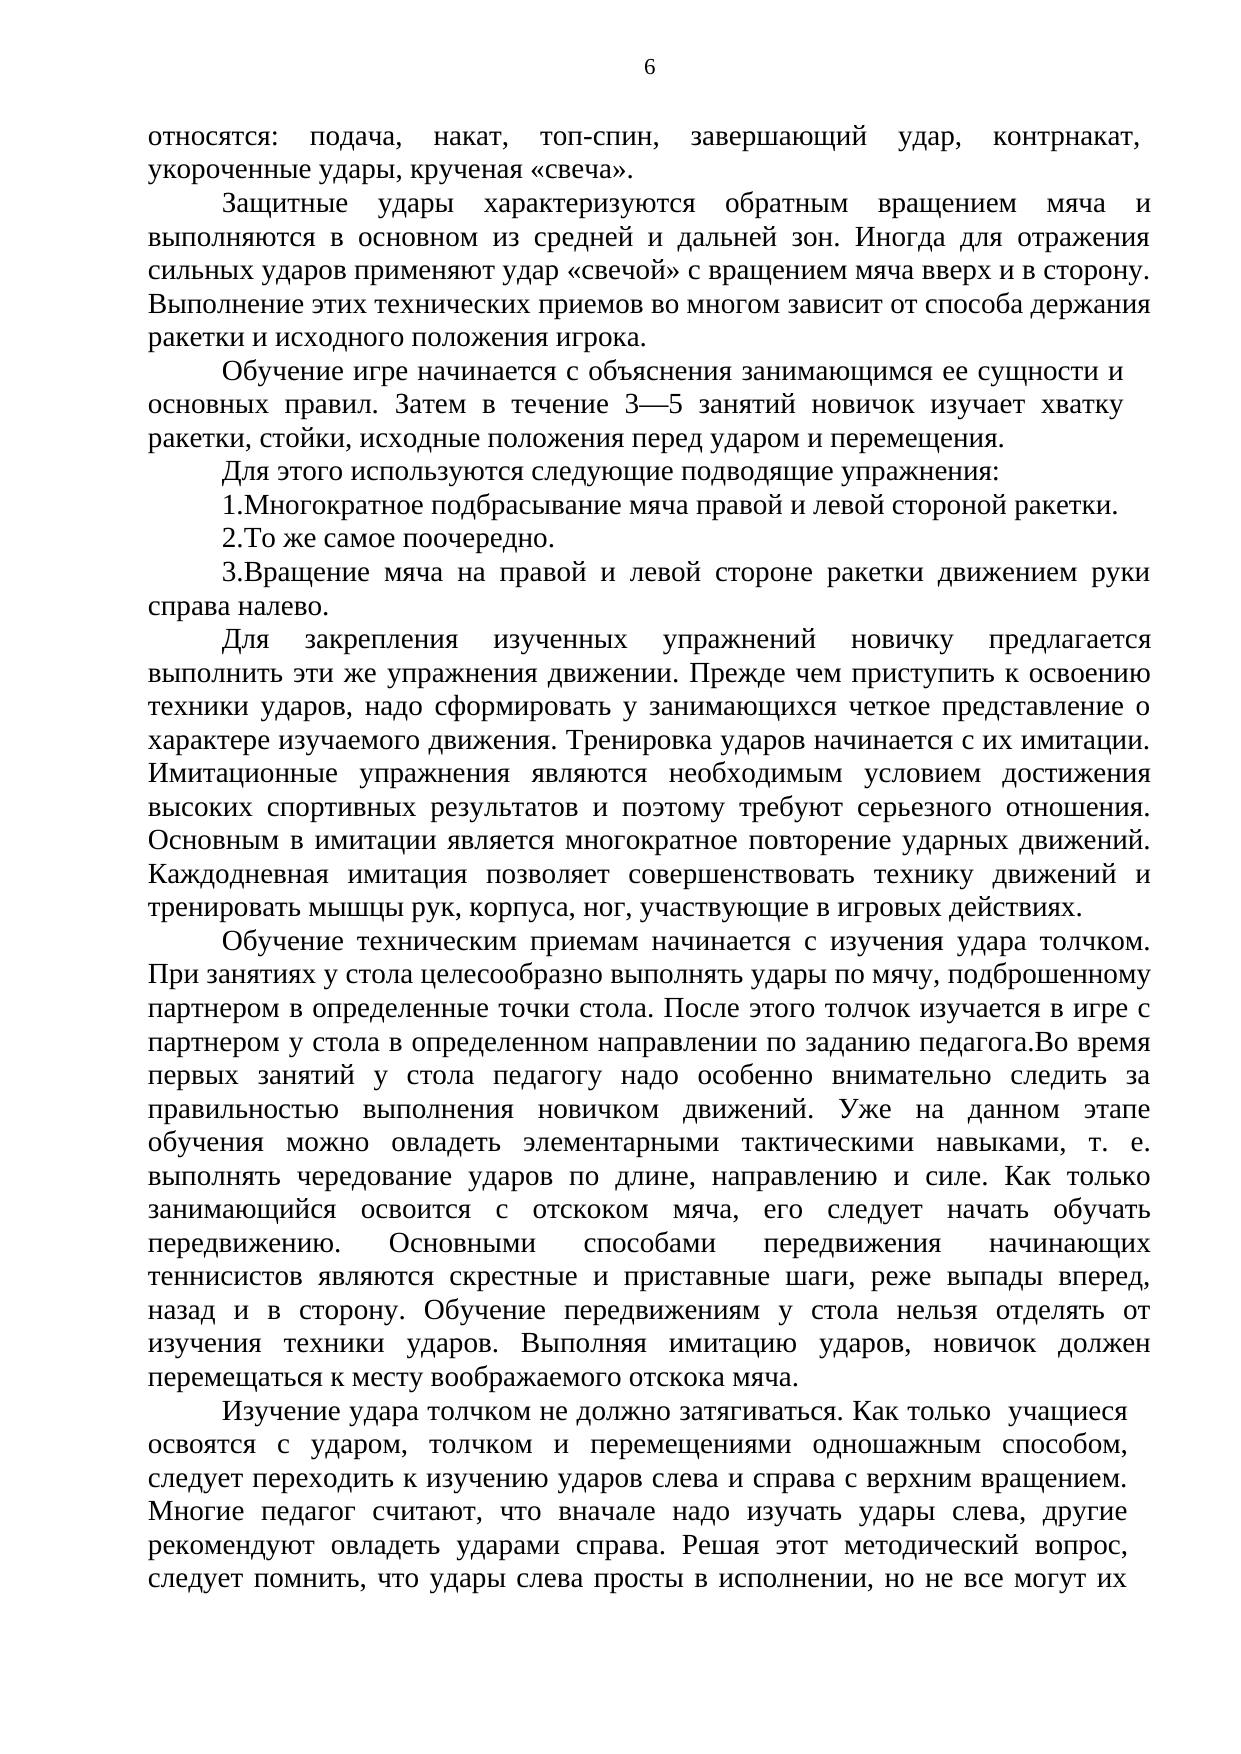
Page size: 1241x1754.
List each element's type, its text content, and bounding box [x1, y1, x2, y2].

text Для закрепления изученных упражнений новичку предлагается выполнить эти же упражнения движении. Прежде чем приступить к освоению техники ударов, надо сформировать у занимающихся четкое представление о характере изучаемого движения. Тренировка ударов начинается с их имитации. Имитационные упражнения являются необходимым условием достижения высоких спортивных результатов и поэтому требуют серьезного отношения. Основным в имитации является многократное повторение ударных движений. Каждодневная имитация позволяет совершенствовать технику движений и тренировать мышцы рук, корпуса, ног, участвующие в игровых действиях. [148, 621, 1152, 923]
text Для этого используются следующие подводящие упражнения: [148, 453, 1152, 487]
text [148, 118, 1141, 185]
text 3.Вращение мяча на правой и левой стороне ракетки движением руки справа налево. [148, 554, 1152, 621]
text Защитные удары характеризуются обратным вращением мяча и выполняются в основном из средней и дальней зон. Иногда для отражения сильных ударов применяют удар «свечой» с вращением мяча вверх и в сторону. Выполнение этих технических приемов во многом зависит от способа держания ракетки и исходного положения игрока. [148, 185, 1152, 353]
text Обучение игре начинается с объяснения занимающимся ее сущности и основных правил. Затем в течение 3—5 занятий новичок изучает хватку ракетки, стойки, исходные положения перед ударом и перемещения. [148, 353, 1124, 453]
text 1.Многократное подбрасывание мяча правой и левой стороной ракетки. [148, 487, 1152, 521]
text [148, 1393, 1129, 1594]
text 2.То же самое поочередно. [148, 521, 1152, 554]
text Обучение техническим приемам начинается с изучения удара толчком. При занятиях у стола целесообразно выполнять удары по мячу, подброшенному партнером в определенные точки стола. После этого толчок изучается в игре с партнером у стола в определенном направлении по заданию педагога.Во время первых занятий у стола педагогу надо особенно внимательно следить за правильностью выполнения новичком движений. Уже на данном этапе обучения можно овладеть элементарными тактическими навыками, т. е. выполнять чередование ударов по длине, направлению и силе. Как только занимающийся освоится с отскоком мяча, его следует начать обучать передвижению. Основными способами передвижения начинающих теннисистов являются скрестные и приставные шаги, реже выпады вперед, назад и в сторону. Обучение передвижениям у стола нельзя отделять от изучения техники ударов. Выполняя имитацию ударов, новичок должен перемещаться к месту воображаемого отскока мяча. [148, 923, 1152, 1393]
